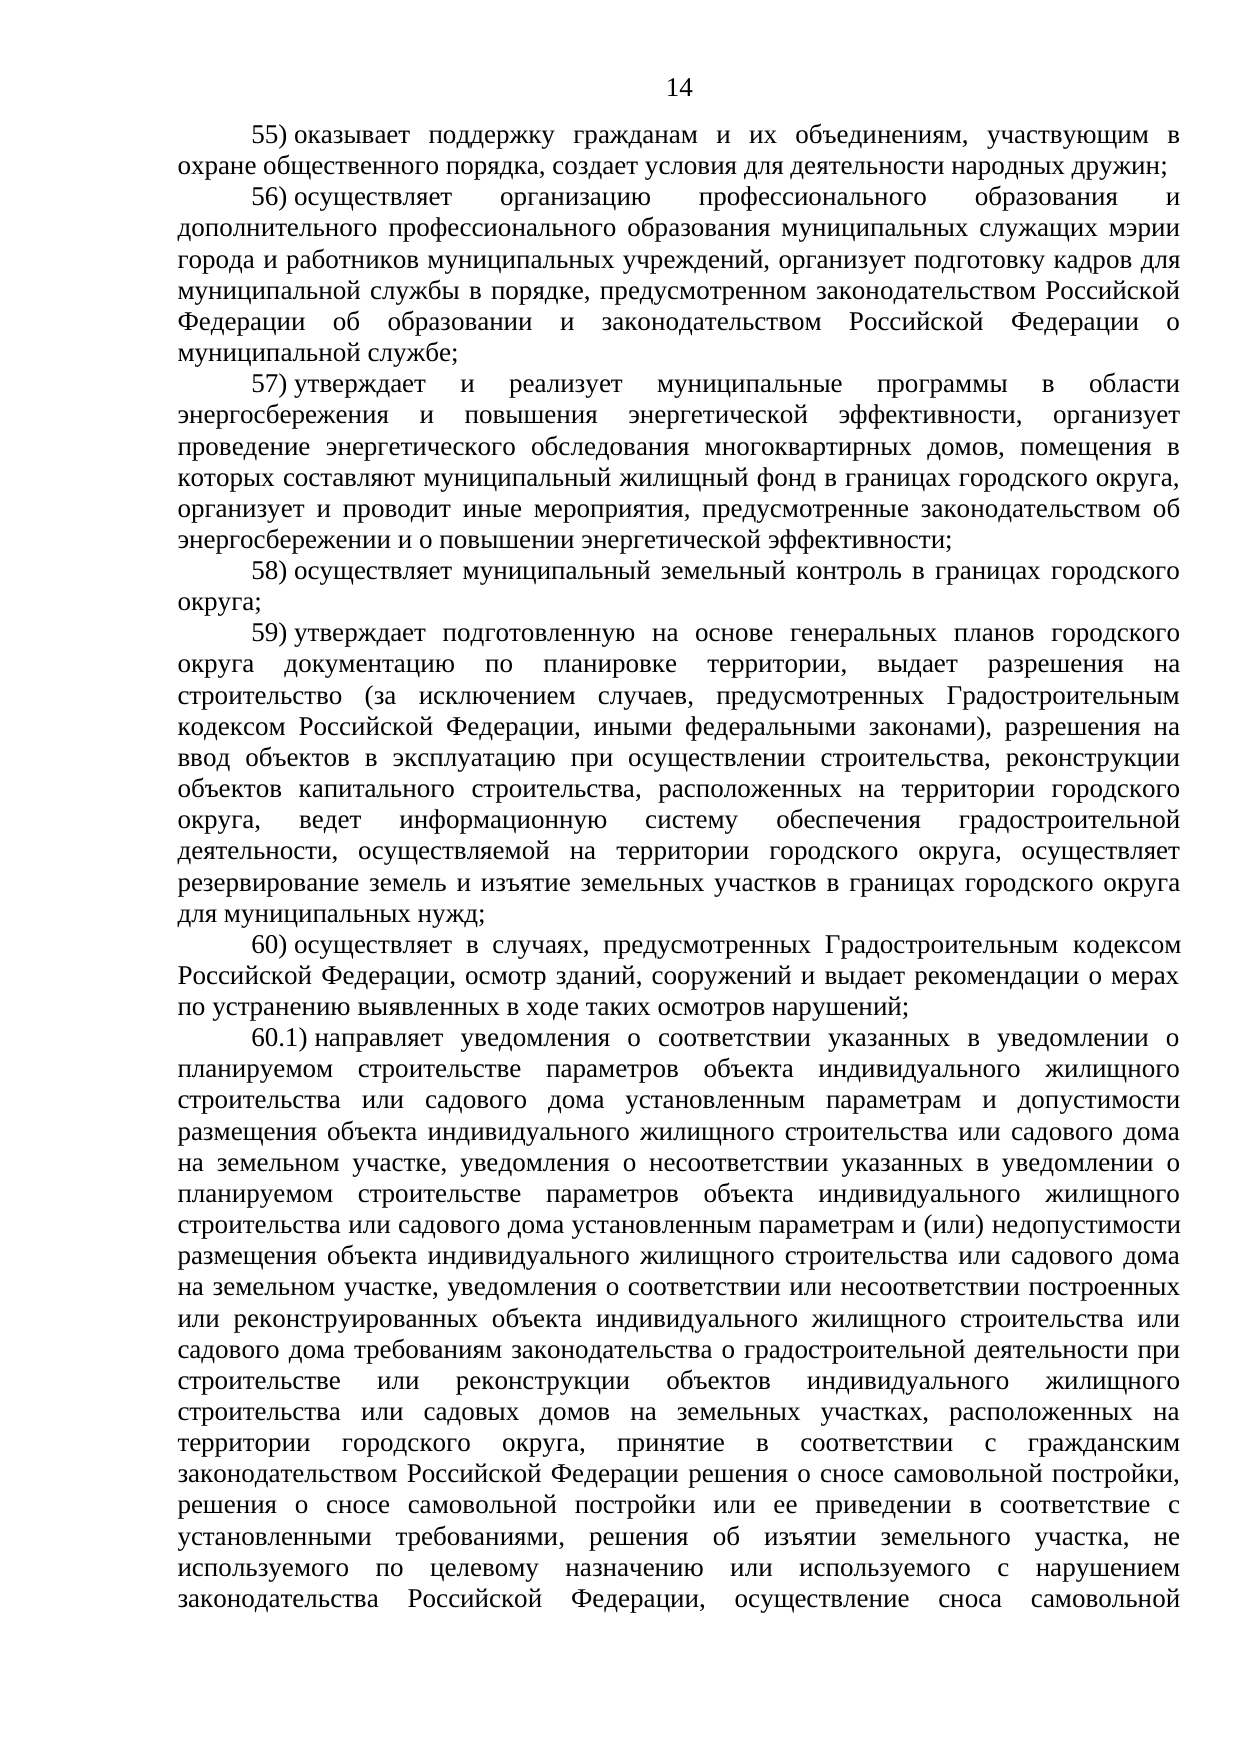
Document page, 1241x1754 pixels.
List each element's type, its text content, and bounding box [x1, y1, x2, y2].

text 57) утверждает и реализует муниципальные программы в области энергосбережения и повышения энергетической эффективности, организует проведение энергетического обследования многоквартирных домов, помещения в которых составляют муниципальный жилищный фонд в границах городского округа, организует и проводит иные мероприятия, предусмотренные законодательством об энергосбережении и о повышении энергетической эффективности; [177, 367, 1181, 554]
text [177, 1021, 1181, 1613]
text 56) осуществляет организацию профессионального образования и дополнительного профессионального образования муниципальных служащих мэрии города и работников муниципальных учреждений, организует подготовку кадров для муниципальной службы в порядке, предусмотренном законодательством Российской Федерации об образовании и законодательством Российской Федерации о муниципальной службе; [177, 180, 1181, 367]
text 55) оказывает поддержку гражданам и их объединениям, участвующим в охране общественного порядка, создает условия для деятельности народных дружин; [177, 118, 1181, 180]
text 60) осуществляет в случаях, предусмотренных Градостроительным кодексом Российской Федерации, осмотр зданий, сооружений и выдает рекомендации о мерах по устранению выявленных в ходе таких осмотров нарушений; [177, 928, 1181, 1021]
text 58) осуществляет муниципальный земельный контроль в границах городского округа; [177, 554, 1181, 616]
text 59) утверждает подготовленную на основе генеральных планов городского округа документацию по планировке территории, выдает разрешения на строительство (за исключением случаев, предусмотренных Градостроительным кодексом Российской Федерации, иными федеральными законами), разрешения на ввод объектов в эксплуатацию при осуществлении строительства, реконструкции объектов капитального строительства, расположенных на территории городского округа, ведет информационную систему обеспечения градостроительной деятельности, осуществляемой на территории городского округа, осуществляет резервирование земель и изъятие земельных участков в границах городского округа для муниципальных нужд; [177, 616, 1181, 928]
